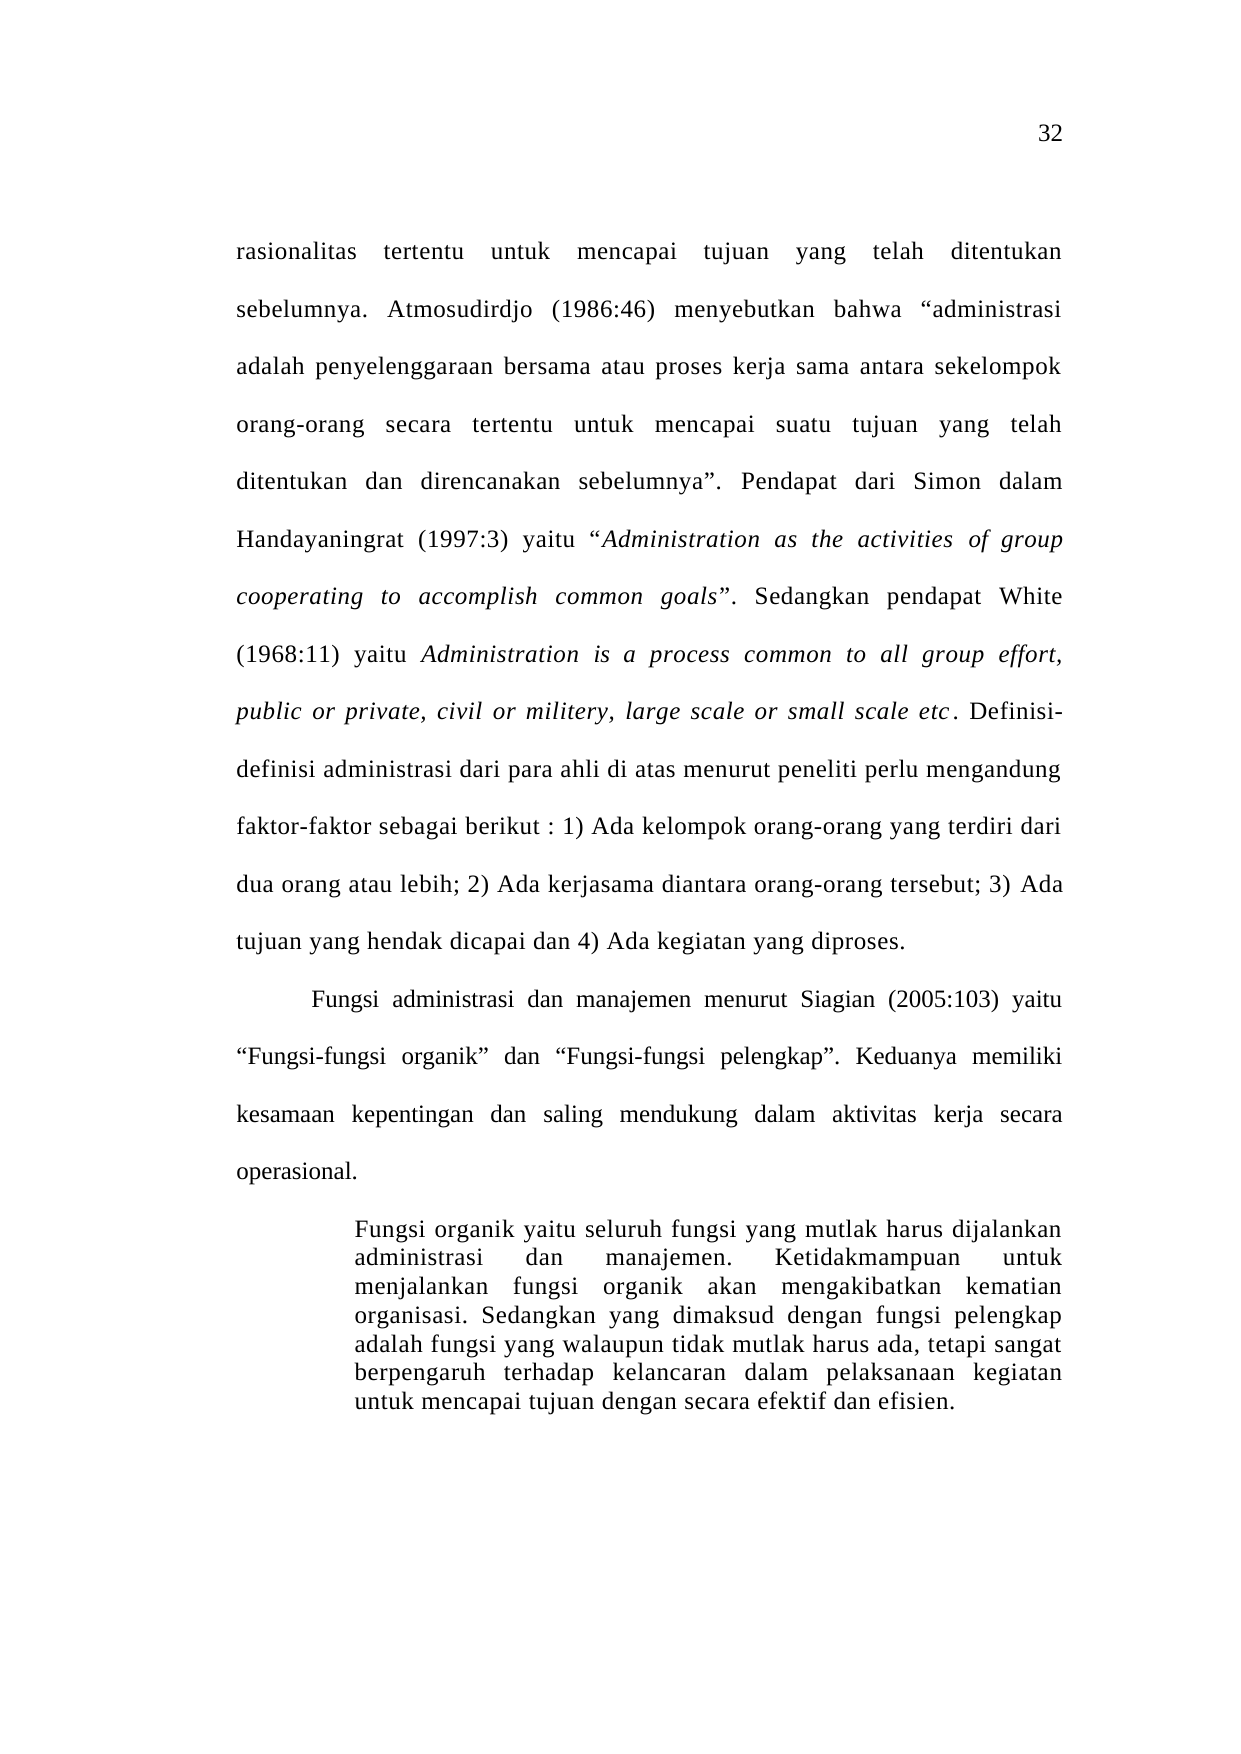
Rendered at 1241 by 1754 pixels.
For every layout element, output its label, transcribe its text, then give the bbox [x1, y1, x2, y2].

text Fungsi administrasi dan manajemen menurut Siagian (2005:103) yaitu “Fungsi-fungsi organik” dan “Fungsi-fungsi pelengkap”. Keduanya memiliki kesamaan kepentingan dan saling mendukung dalam aktivitas kerja secara operasional. [236, 984, 1063, 1185]
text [236, 236, 1063, 955]
text Fungsi organik yaitu seluruh fungsi yang mutlak harus dijalankan administrasi dan manajemen. Ketidakmampuan untuk menjalankan fungsi organik akan mengakibatkan kematian organisasi. Sedangkan yang dimaksud dengan fungsi pelengkap adalah fungsi yang walaupun tidak mutlak harus ada, tetapi sangat berpengaruh terhadap kelancaran dalam pelaksanaan kegiatan untuk mencapai tujuan dengan secara efektif dan efisien. [354, 1214, 1063, 1415]
